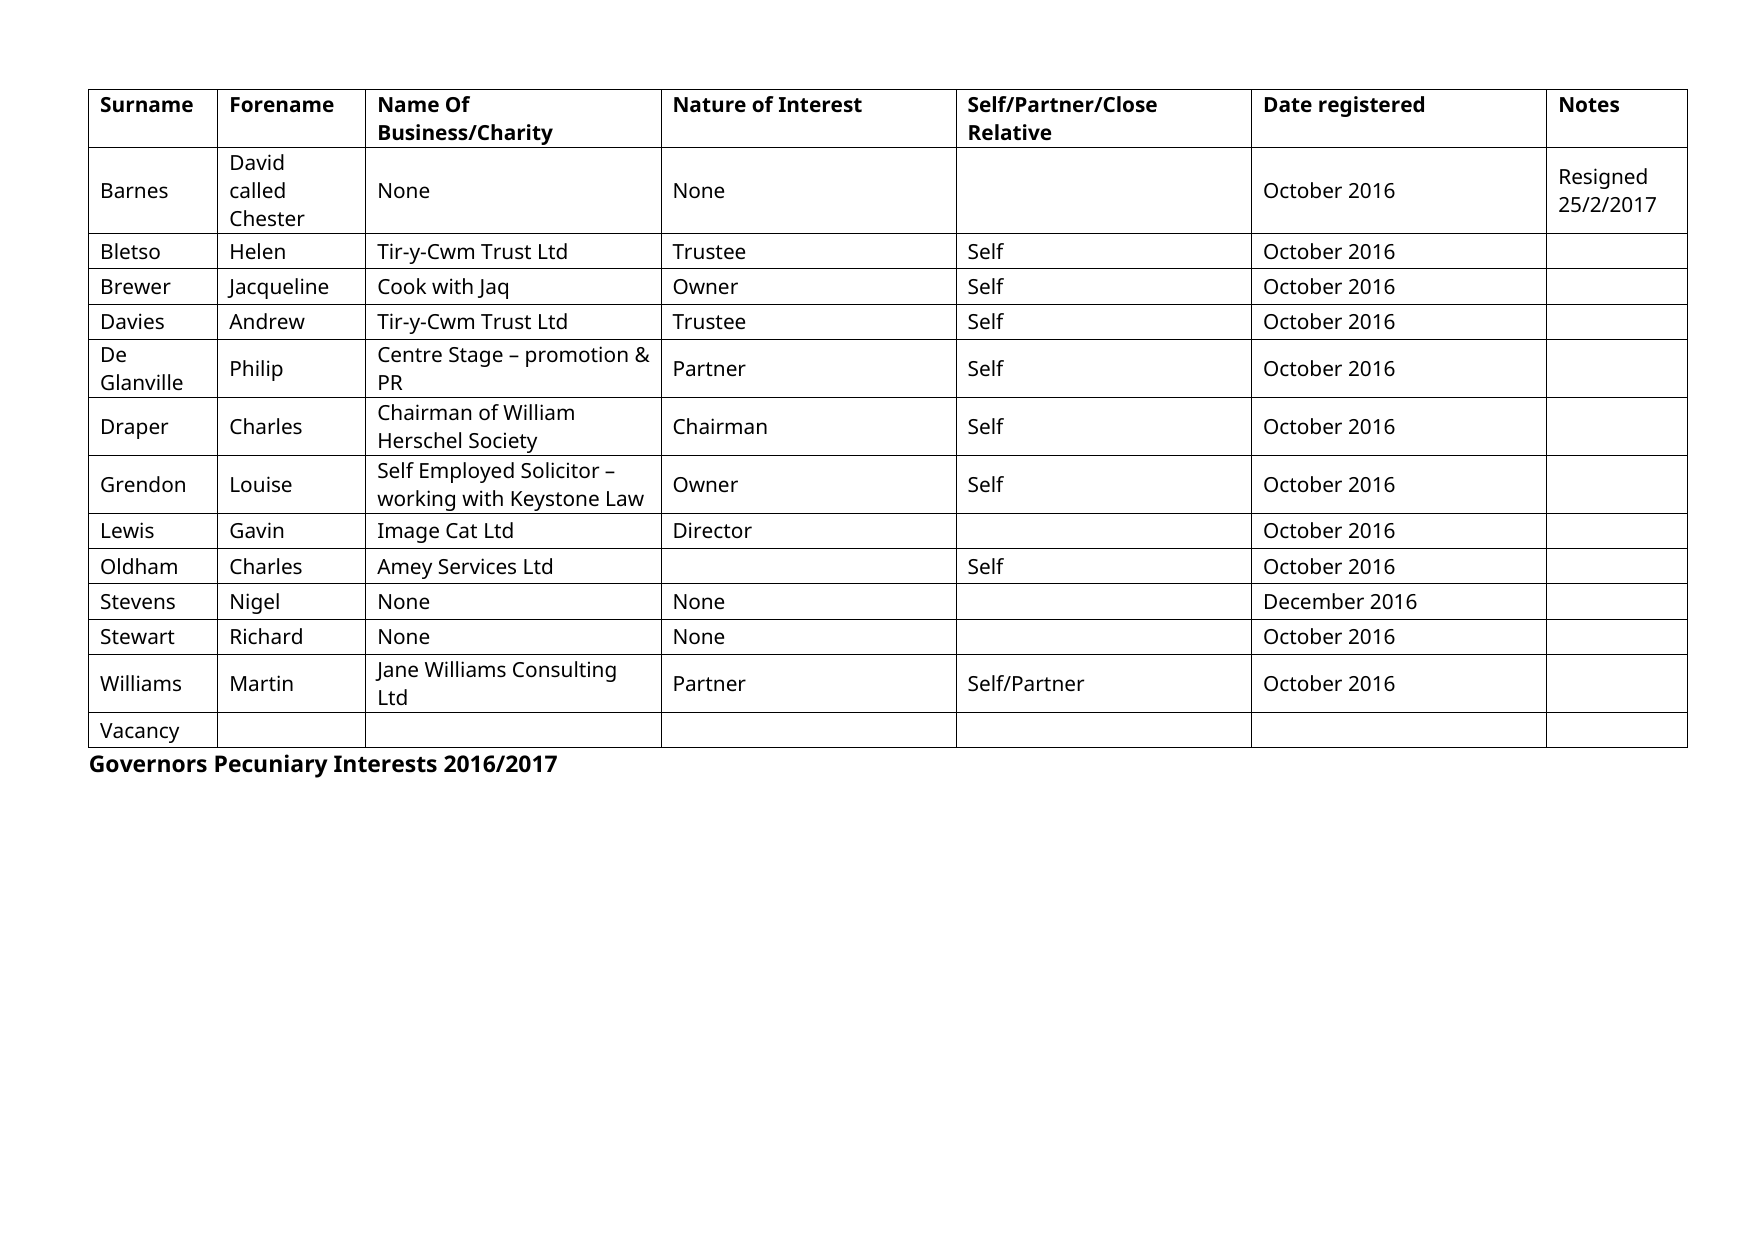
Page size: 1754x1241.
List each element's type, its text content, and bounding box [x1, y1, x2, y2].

table_cell None [366, 620, 661, 654]
table_cell Self [957, 398, 1251, 455]
table_cell Self [957, 234, 1251, 268]
text Governors Pecuniary Interests 2016/2017 [89, 748, 1665, 779]
table_cell Partner [662, 340, 956, 397]
table_cell Partner [662, 655, 956, 712]
table_cell Tir-y-Cwm Trust Ltd [366, 305, 661, 339]
table_cell [1547, 305, 1687, 339]
table_cell None [366, 148, 661, 233]
table_cell Vacancy [89, 713, 217, 747]
table_cell Stevens [89, 584, 217, 618]
table_cell Richard [218, 620, 365, 654]
table_cell [1547, 234, 1687, 268]
table_cell Gavin [218, 514, 365, 548]
table_cell Chairman [662, 398, 956, 455]
table_cell [957, 620, 1251, 654]
table_cell Self [957, 340, 1251, 397]
table_cell Grendon [89, 456, 217, 513]
table_cell [957, 148, 1251, 233]
table_cell Self [957, 305, 1251, 339]
table_cell Jane Williams Consulting Ltd [366, 655, 661, 712]
table_cell Stewart [89, 620, 217, 654]
table_header Self/Partner/Close Relative [957, 90, 1251, 147]
table_cell [1547, 549, 1687, 583]
table_cell [1252, 713, 1546, 747]
table_cell October 2016 [1252, 620, 1546, 654]
table_cell Centre Stage – promotion & PR [366, 340, 661, 397]
table_cell De Glanville [89, 340, 217, 397]
table_cell Bletso [89, 234, 217, 268]
table_cell [662, 549, 956, 583]
table_cell Barnes [89, 148, 217, 233]
table_cell [1547, 398, 1687, 455]
table_cell Jacqueline [218, 269, 365, 303]
table_cell Louise [218, 456, 365, 513]
table_cell [957, 584, 1251, 618]
table_cell Cook with Jaq [366, 269, 661, 303]
table_cell October 2016 [1252, 269, 1546, 303]
table_cell October 2016 [1252, 305, 1546, 339]
table_cell Tir-y-Cwm Trust Ltd [366, 234, 661, 268]
table_header Forename [218, 90, 365, 147]
table_cell David called Chester [218, 148, 365, 233]
table_cell Philip [218, 340, 365, 397]
table_cell [1547, 340, 1687, 397]
table_cell Self Employed Solicitor – working with Keystone Law [366, 456, 661, 513]
table_cell [1547, 456, 1687, 513]
table_cell Trustee [662, 234, 956, 268]
table_cell Brewer [89, 269, 217, 303]
table_cell Davies [89, 305, 217, 339]
table_cell October 2016 [1252, 549, 1546, 583]
table_header Surname [89, 90, 217, 147]
table_cell Lewis [89, 514, 217, 548]
table_cell [662, 713, 956, 747]
table_cell October 2016 [1252, 398, 1546, 455]
table_cell October 2016 [1252, 234, 1546, 268]
table_cell Charles [218, 549, 365, 583]
table_cell [1547, 269, 1687, 303]
table_cell Chairman of William Herschel Society [366, 398, 661, 455]
table_cell None [662, 148, 956, 233]
table_cell Self [957, 269, 1251, 303]
table_cell Trustee [662, 305, 956, 339]
table_cell [1547, 514, 1687, 548]
table_cell Self [957, 456, 1251, 513]
table_header Notes [1547, 90, 1687, 147]
table_cell Martin [218, 655, 365, 712]
table_cell [1547, 655, 1687, 712]
table_cell [1547, 713, 1687, 747]
table_cell October 2016 [1252, 456, 1546, 513]
table_cell Oldham [89, 549, 217, 583]
table_header Name Of Business/Charity [366, 90, 661, 147]
table_cell October 2016 [1252, 514, 1546, 548]
table_cell Williams [89, 655, 217, 712]
table_cell Amey Services Ltd [366, 549, 661, 583]
table_cell Resigned 25/2/2017 [1547, 148, 1687, 233]
table_header Nature of Interest [662, 90, 956, 147]
table_header Date registered [1252, 90, 1546, 147]
table_cell Owner [662, 456, 956, 513]
table_cell Charles [218, 398, 365, 455]
table_cell None [366, 584, 661, 618]
table_cell None [662, 620, 956, 654]
table_cell Helen [218, 234, 365, 268]
table_cell December 2016 [1252, 584, 1546, 618]
table_cell October 2016 [1252, 655, 1546, 712]
table_cell [1547, 620, 1687, 654]
table_cell [1547, 584, 1687, 618]
table_cell Andrew [218, 305, 365, 339]
table_cell [218, 713, 365, 747]
table_cell [957, 713, 1251, 747]
table_cell Director [662, 514, 956, 548]
table_cell [366, 713, 661, 747]
table_cell [957, 514, 1251, 548]
table_cell Draper [89, 398, 217, 455]
table_cell Self/Partner [957, 655, 1251, 712]
table_cell October 2016 [1252, 148, 1546, 233]
table_cell Self [957, 549, 1251, 583]
table_cell None [662, 584, 956, 618]
table_cell Nigel [218, 584, 365, 618]
table_cell Image Cat Ltd [366, 514, 661, 548]
table_cell October 2016 [1252, 340, 1546, 397]
table_cell Owner [662, 269, 956, 303]
